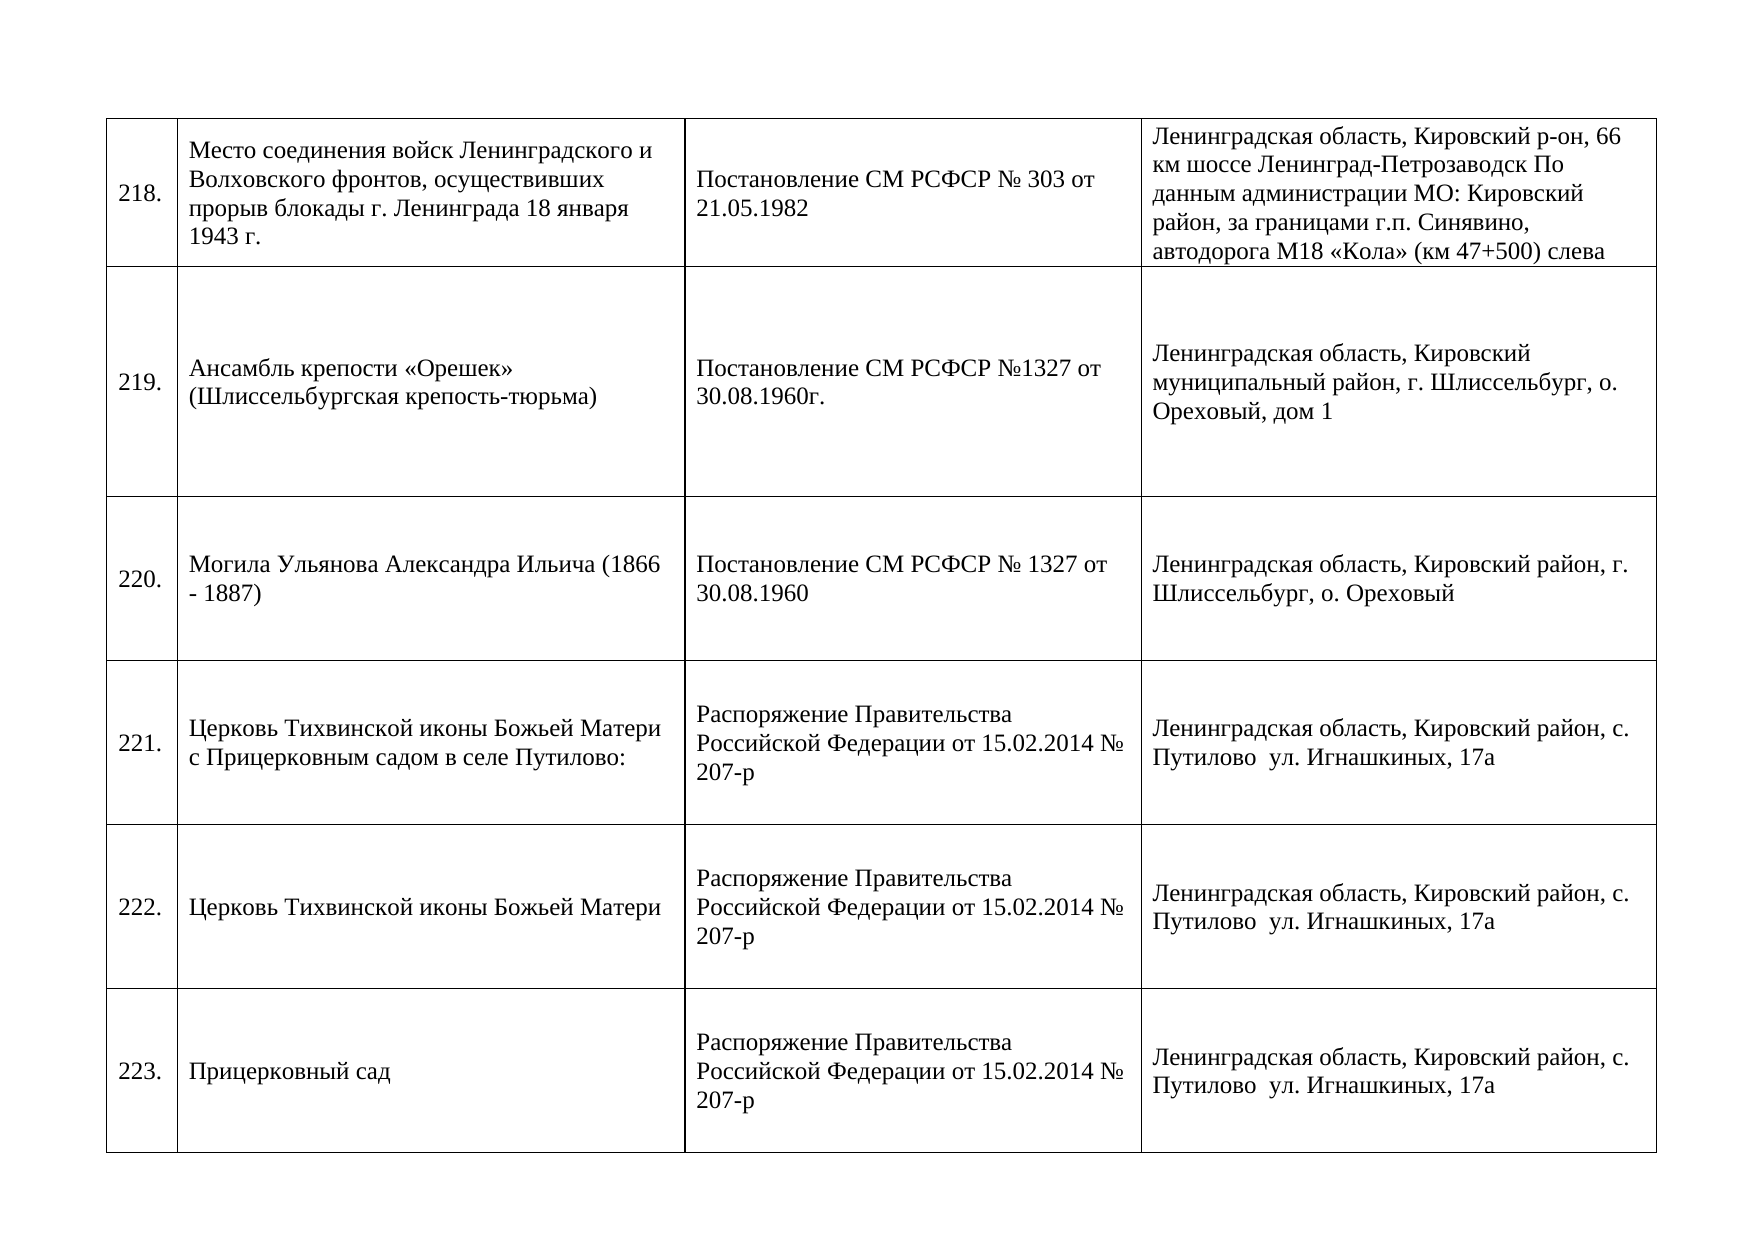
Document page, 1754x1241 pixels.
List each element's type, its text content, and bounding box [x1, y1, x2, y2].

table_cell Ленинградская область, Кировский р-он, 66 км шоссе Ленинград-Петрозаводск По данным администрации МО: Кировский район, за границами г.п. Синявино, автодорога М18 «Кола» (км 47+500) слева [1142, 119, 1656, 266]
table_cell [107, 497, 177, 660]
table_cell Ленинградская область, Кировский муниципальный район, г. Шлиссельбург, о. Ореховый, дом 1 [1142, 267, 1656, 496]
table_cell Постановление СМ РСФСР № 303 от 21.05.1982 [686, 119, 1141, 266]
table_cell Распоряжение Правительства Российской Федерации от 15.02.2014 № 207-р [686, 661, 1141, 824]
table_cell [107, 119, 177, 266]
table_cell Ленинградская область, Кировский район, с. Путилово ул. Игнашкиных, 17а [1142, 661, 1656, 824]
table_cell Ленинградская область, Кировский район, с. Путилово ул. Игнашкиных, 17а [1142, 825, 1656, 988]
table_cell [107, 825, 177, 988]
table_cell Церковь Тихвинской иконы Божьей Матери с Прицерковным садом в селе Путилово: [178, 661, 684, 824]
table_cell Церковь Тихвинской иконы Божьей Матери [178, 825, 684, 988]
table_cell Место соединения войск Ленинградского и Волховского фронтов, осуществивших прорыв блокады г. Ленинграда 18 января 1943 г. [178, 119, 684, 266]
table_cell Прицерковный сад [178, 989, 684, 1152]
table_cell Распоряжение Правительства Российской Федерации от 15.02.2014 № 207-р [686, 989, 1141, 1152]
table_cell Могила Ульянова Александра Ильича (1866 - 1887) [178, 497, 684, 660]
table_cell Ленинградская область, Кировский район, г. Шлиссельбург, о. Ореховый [1142, 497, 1656, 660]
table_cell Ансамбль крепости «Орешек» (Шлиссельбургская крепость-тюрьма) [178, 267, 684, 496]
table_cell [107, 661, 177, 824]
table_cell Постановление СМ РСФСР № 1327 от 30.08.1960 [686, 497, 1141, 660]
table_cell Ленинградская область, Кировский район, с. Путилово ул. Игнашкиных, 17а [1142, 989, 1656, 1152]
table_cell [107, 989, 177, 1152]
table_cell [107, 267, 177, 496]
table_cell Распоряжение Правительства Российской Федерации от 15.02.2014 № 207-р [686, 825, 1141, 988]
table_cell Постановление СМ РСФСР №1327 от 30.08.1960г. [686, 267, 1141, 496]
